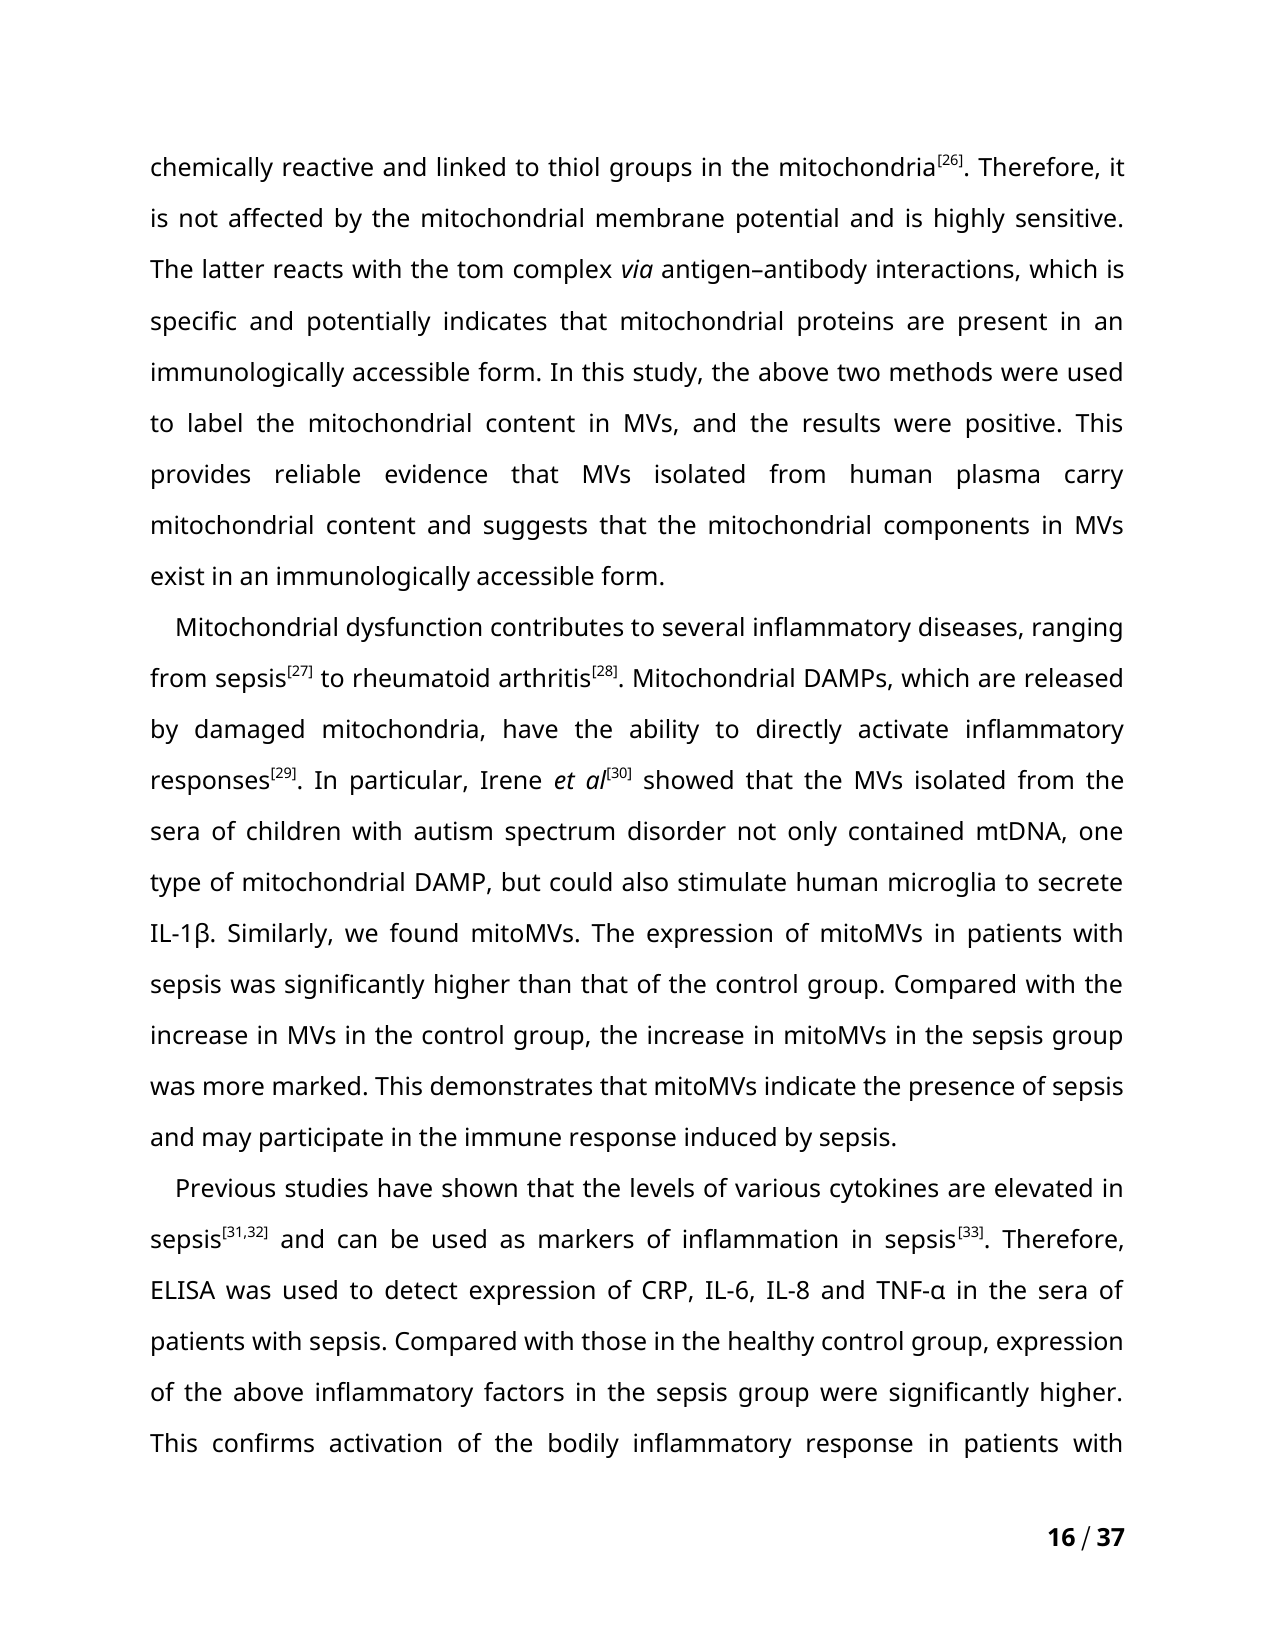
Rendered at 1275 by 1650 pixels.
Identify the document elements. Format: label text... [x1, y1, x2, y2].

text Mitochondrial dysfunction contributes to several inflammatory diseases, ranging from sepsis[27] to rheumatoid arthritis[28]. Mitochondrial DAMPs, which are released by damaged mitochondria, have the ability to directly activate inflammatory responses[29]. In particular, Irene et al[30] showed that the MVs isolated from the sera of children with autism spectrum disorder not only contained mtDNA, one type of mitochondrial DAMP, but could also stimulate human microglia to secrete IL-1β. Similarly, we found mitoMVs. The expression of mitoMVs in patients with sepsis was significantly higher than that of the control group. Compared with the increase in MVs in the control group, the increase in mitoMVs in the sepsis group was more marked. This demonstrates that mitoMVs indicate the presence of sepsis and may participate in the immune response induced by sepsis. [150, 609, 1125, 1154]
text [150, 150, 1125, 592]
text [150, 1171, 1125, 1460]
